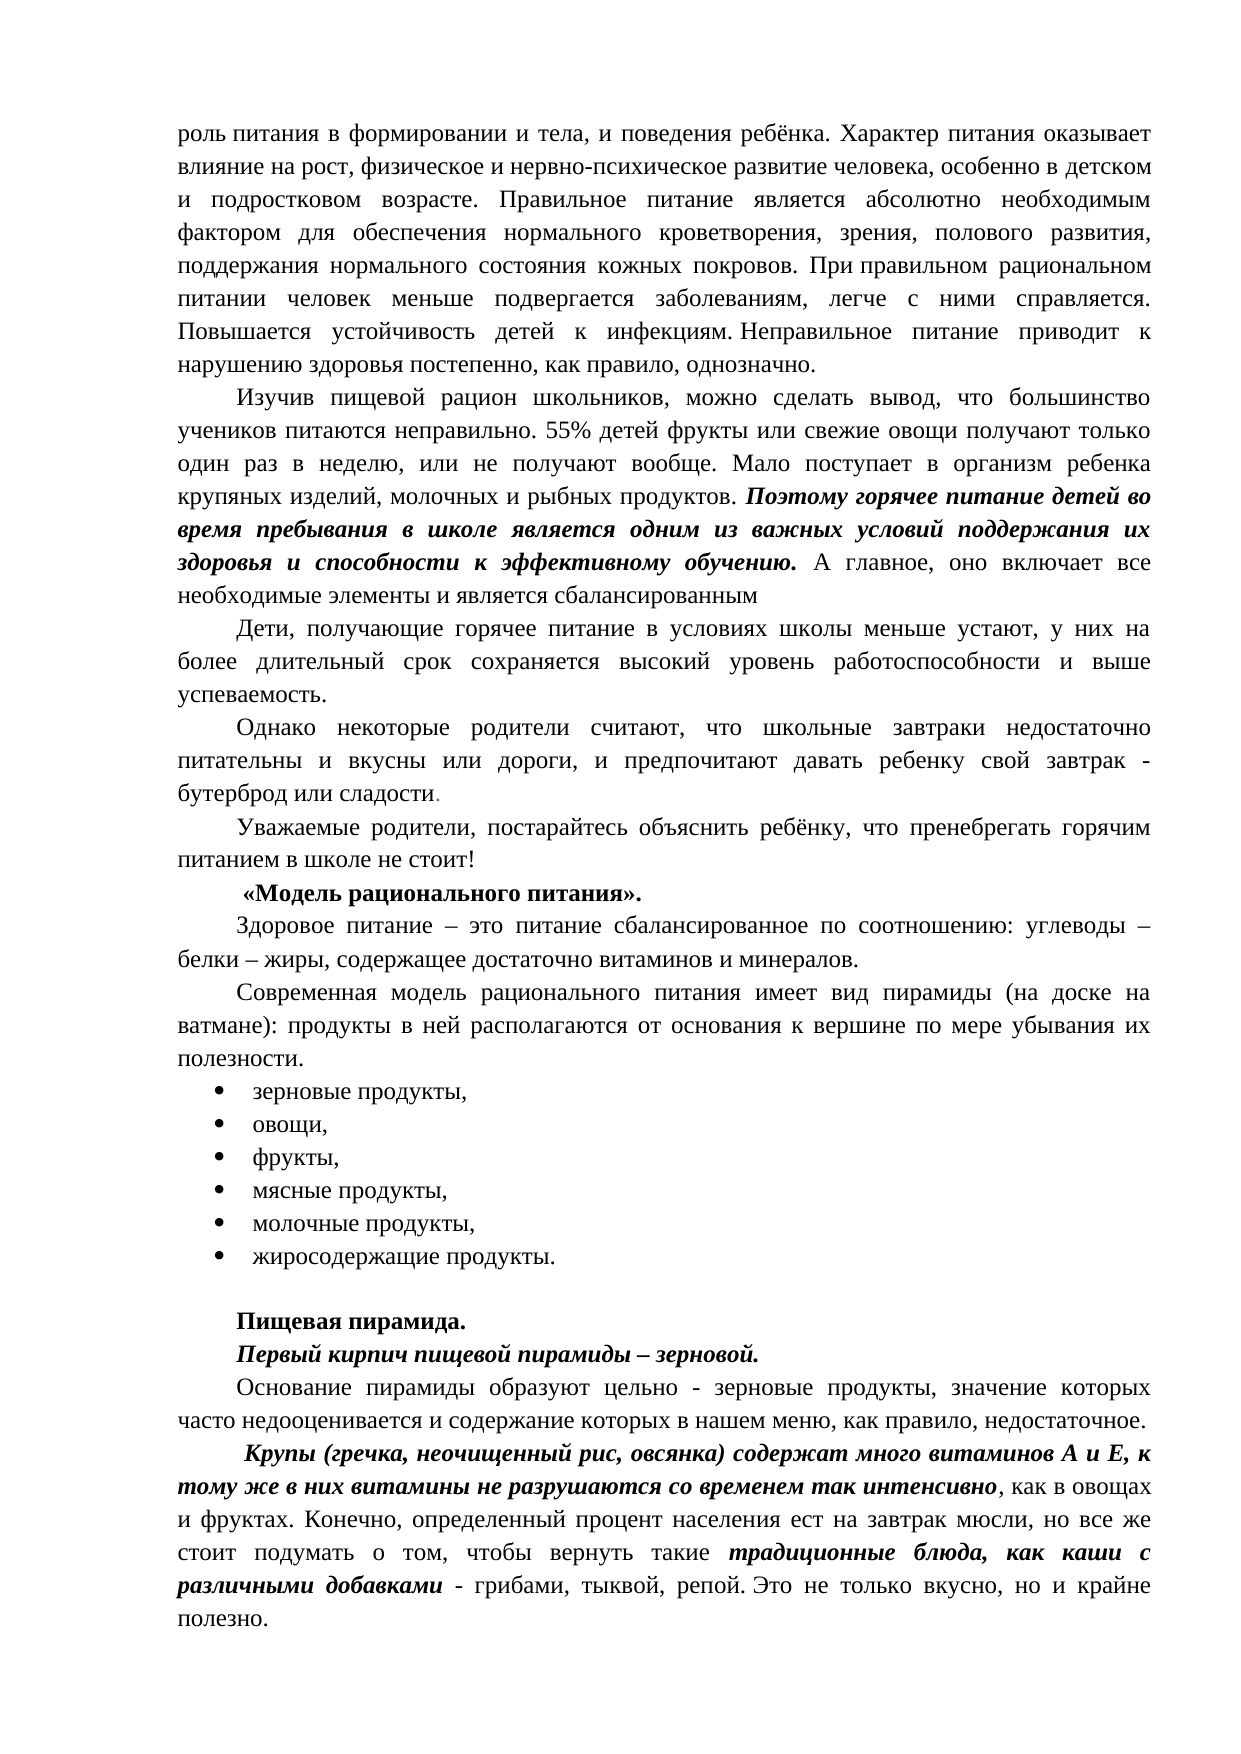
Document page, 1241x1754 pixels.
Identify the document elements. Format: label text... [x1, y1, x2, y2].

list фрукты, [215, 1142, 1152, 1171]
text Дети, получающие горячее питание в условиях школы меньше устают, у них на более длительный срок сохраняется высокий уровень работоспособности и выше успеваемость. [177, 613, 1152, 708]
text Первый кирпич пищевой пирамиды – зерновой. [177, 1339, 1152, 1368]
text Современная модель рационального питания имеет вид пирамиды (на доске на ватмане): продукты в ней располагаются от основания к вершине по мере убывания их полезности. [177, 977, 1152, 1071]
text Изучив пищевой рацион школьников, можно сделать вывод, что большинство учеников питаются неправильно. 55% детей фрукты или свежие овощи получают только один раз в неделю, или не получают вообще. Мало поступает в организм ребенка крупяных изделий, молочных и рыбных продуктов. Поэтому горячее питание детей во время пребывания в школе является одним из важных условий поддержания их здоровья и способности к эффективному обучению. А главное, оно включает все необходимые элементы и является сбалансированным [177, 382, 1152, 609]
list овощи, [215, 1109, 1152, 1137]
text Здоровое питание – это питание сбалансированное по соотношению: углеводы – белки – жиры, содержащее достаточно витаминов и минералов. [177, 911, 1152, 972]
list зерновые продукты, [215, 1076, 1152, 1104]
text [177, 118, 1152, 378]
list мясные продукты, [215, 1175, 1152, 1203]
text Уважаемые родители, постарайтесь объяснить ребёнку, что пренебрегать горячим питанием в школе не стоит! [177, 812, 1152, 873]
list молочные продукты, [215, 1208, 1152, 1237]
text Крупы (гречка, неочищенный рис, овсянка) содержат много витаминов А и Е, к тому же в них витамины не разрушаются со временем так интенсивно, как в овощах и фруктах. Конечно, определенный процент населения ест на завтрак мюсли, но все же стоит подумать о том, чтобы вернуть такие традиционные блюда, как каши с различными добавками - грибами, тыквой, репой. Это не только вкусно, но и крайне полезно. [177, 1438, 1152, 1632]
text «Модель рационального питания». [177, 878, 1152, 906]
text Однако некоторые родители считают, что школьные завтраки недостаточно питательны и вкусны или дороги, и предпочитают давать ребенку свой завтрак - бутерброд или сладости. [177, 712, 1152, 807]
text Пищевая пирамида. [177, 1306, 1152, 1335]
text Основание пирамиды образуют цельно - зерновые продукты, значение которых часто недооценивается и содержание которых в нашем меню, как правило, недостаточное. [177, 1372, 1152, 1434]
list жиросодержащие продукты. [215, 1241, 1152, 1269]
